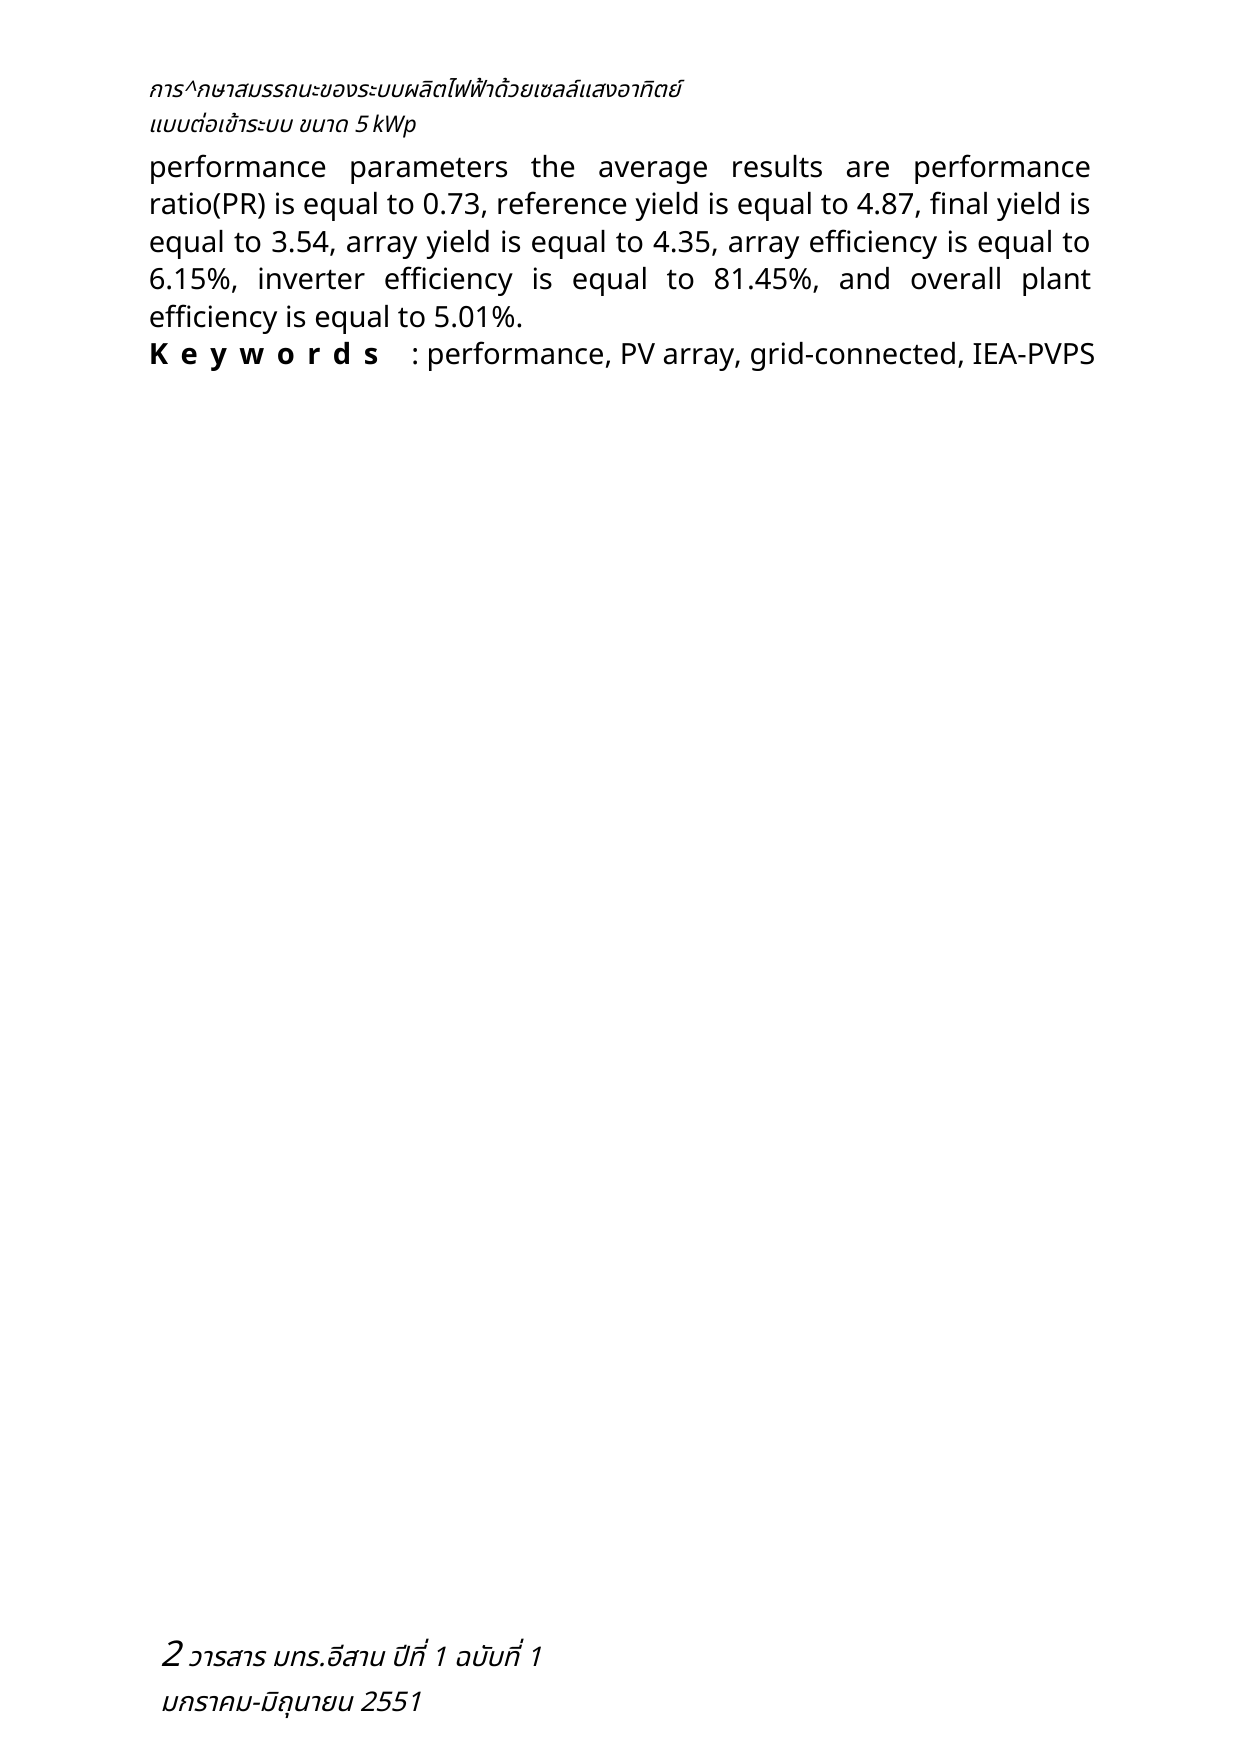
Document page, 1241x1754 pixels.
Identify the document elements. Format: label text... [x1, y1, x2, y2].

text Keywords : performance, PV array, grid-connected, IEA-PVPS [148, 334, 1097, 372]
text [148, 147, 1093, 334]
